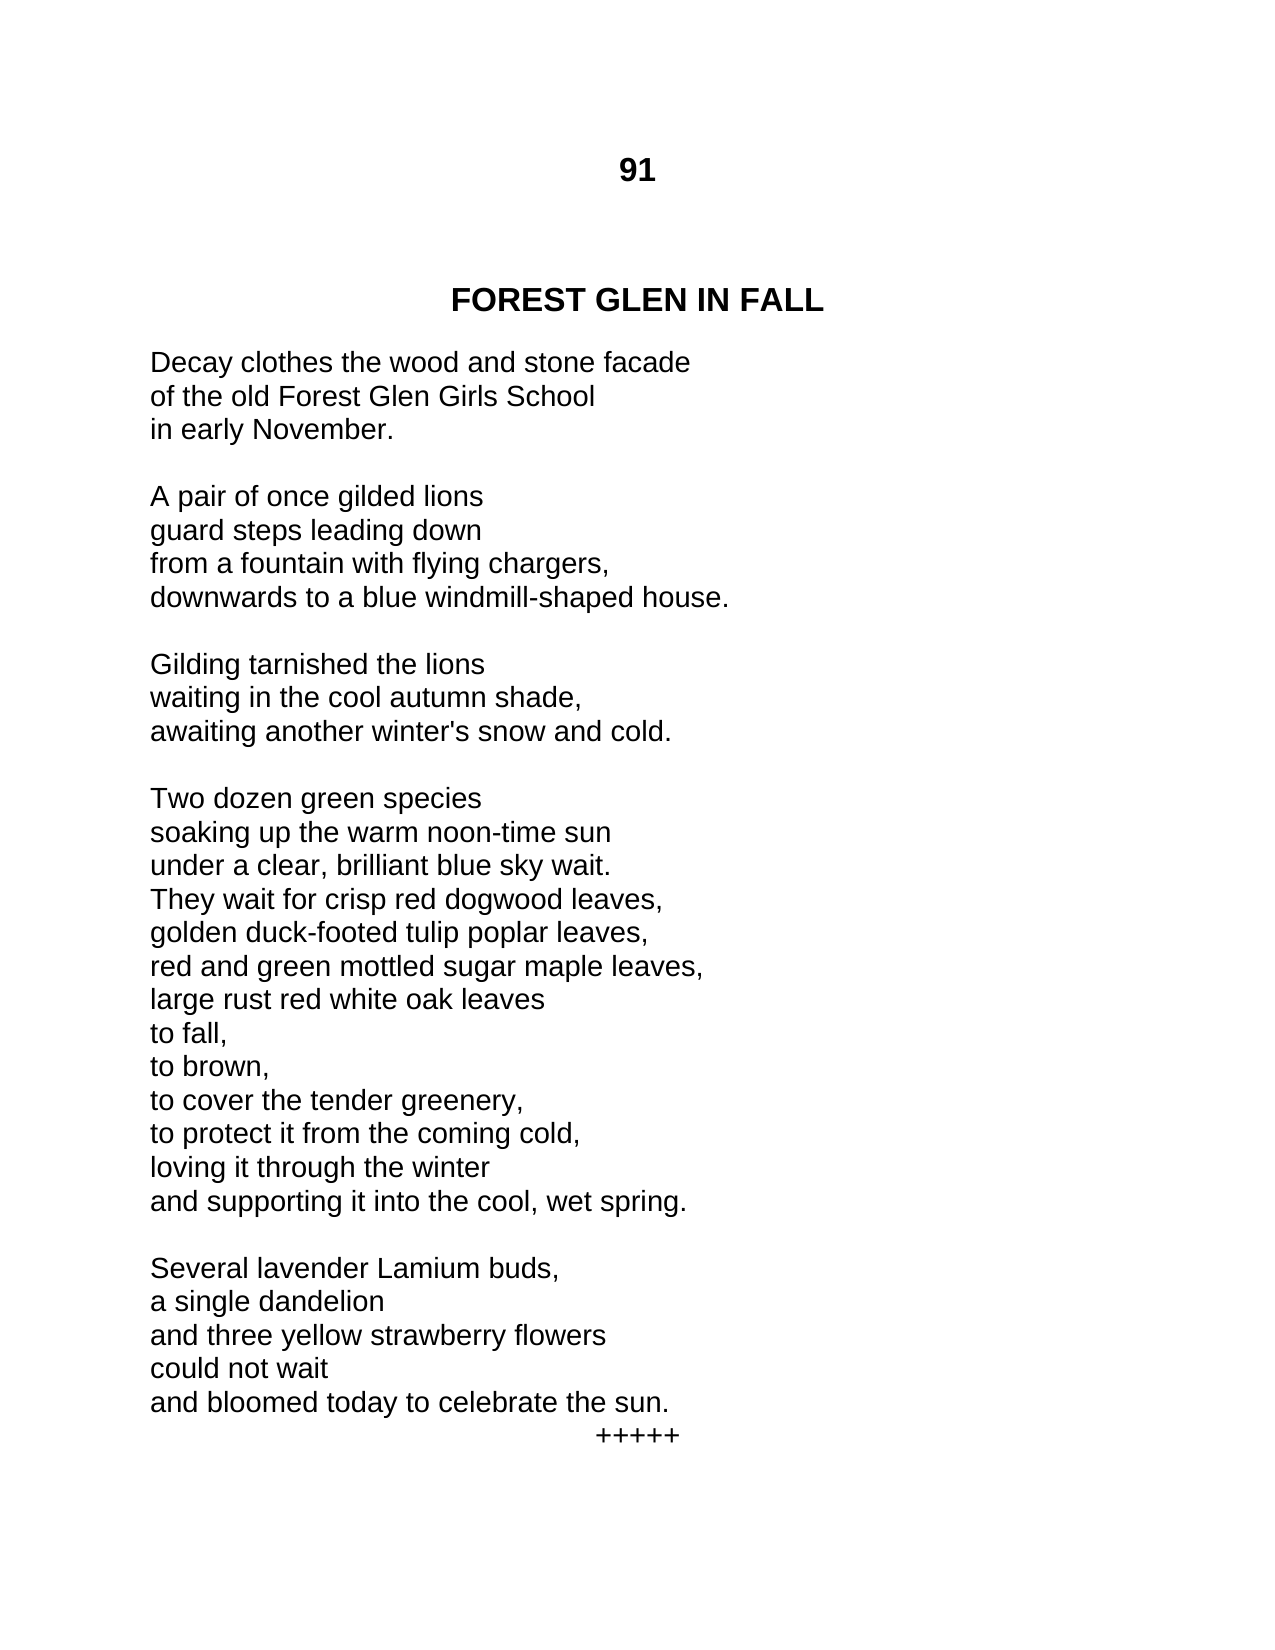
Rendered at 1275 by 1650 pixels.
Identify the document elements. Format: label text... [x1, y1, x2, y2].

text of the old Forest Glen Girls School [150, 378, 1125, 412]
text to cover the tender greenery, [150, 1083, 1125, 1116]
text waiting in the cool autumn shade, [150, 680, 1125, 714]
text large rust red white oak leaves [150, 982, 1125, 1016]
text could not wait [150, 1351, 1125, 1385]
text a single dandelion [150, 1284, 1125, 1318]
text Gilding tarnished the lions [150, 647, 1125, 680]
text in early November. [150, 412, 1125, 446]
text They wait for crisp red dogwood leaves, [150, 882, 1125, 915]
text to protect it from the coming cold, [150, 1116, 1125, 1150]
text soaking up the warm noon-time sun [150, 814, 1125, 848]
text A pair of once gilded lions [150, 479, 1125, 513]
text Decay clothes the wood and stone facade [150, 345, 1125, 378]
text guard steps leading down [150, 513, 1125, 546]
text golden duck-footed tulip poplar leaves, [150, 915, 1125, 949]
text and supporting it into the cool, wet spring. [150, 1183, 1125, 1217]
text to fall, [150, 1016, 1125, 1049]
text loving it through the winter [150, 1150, 1125, 1183]
text and three yellow strawberry flowers [150, 1318, 1125, 1351]
text awaiting another winter's snow and cold. [150, 714, 1125, 747]
text under a clear, brilliant blue sky wait. [150, 848, 1125, 882]
text downwards to a blue windmill-shaped house. [150, 580, 1125, 613]
text FOREST GLEN IN FALL [150, 280, 1125, 318]
text and bloomed today to celebrate the sun. [150, 1385, 1125, 1418]
text Two dozen green species [150, 781, 1125, 814]
text to brown, [150, 1049, 1125, 1083]
text red and green mottled sugar maple leaves, [150, 949, 1125, 982]
text +++++ [150, 1418, 1125, 1452]
text 91 [150, 150, 1125, 188]
text from a fountain with flying chargers, [150, 546, 1125, 580]
text Several lavender Lamium buds, [150, 1251, 1125, 1284]
